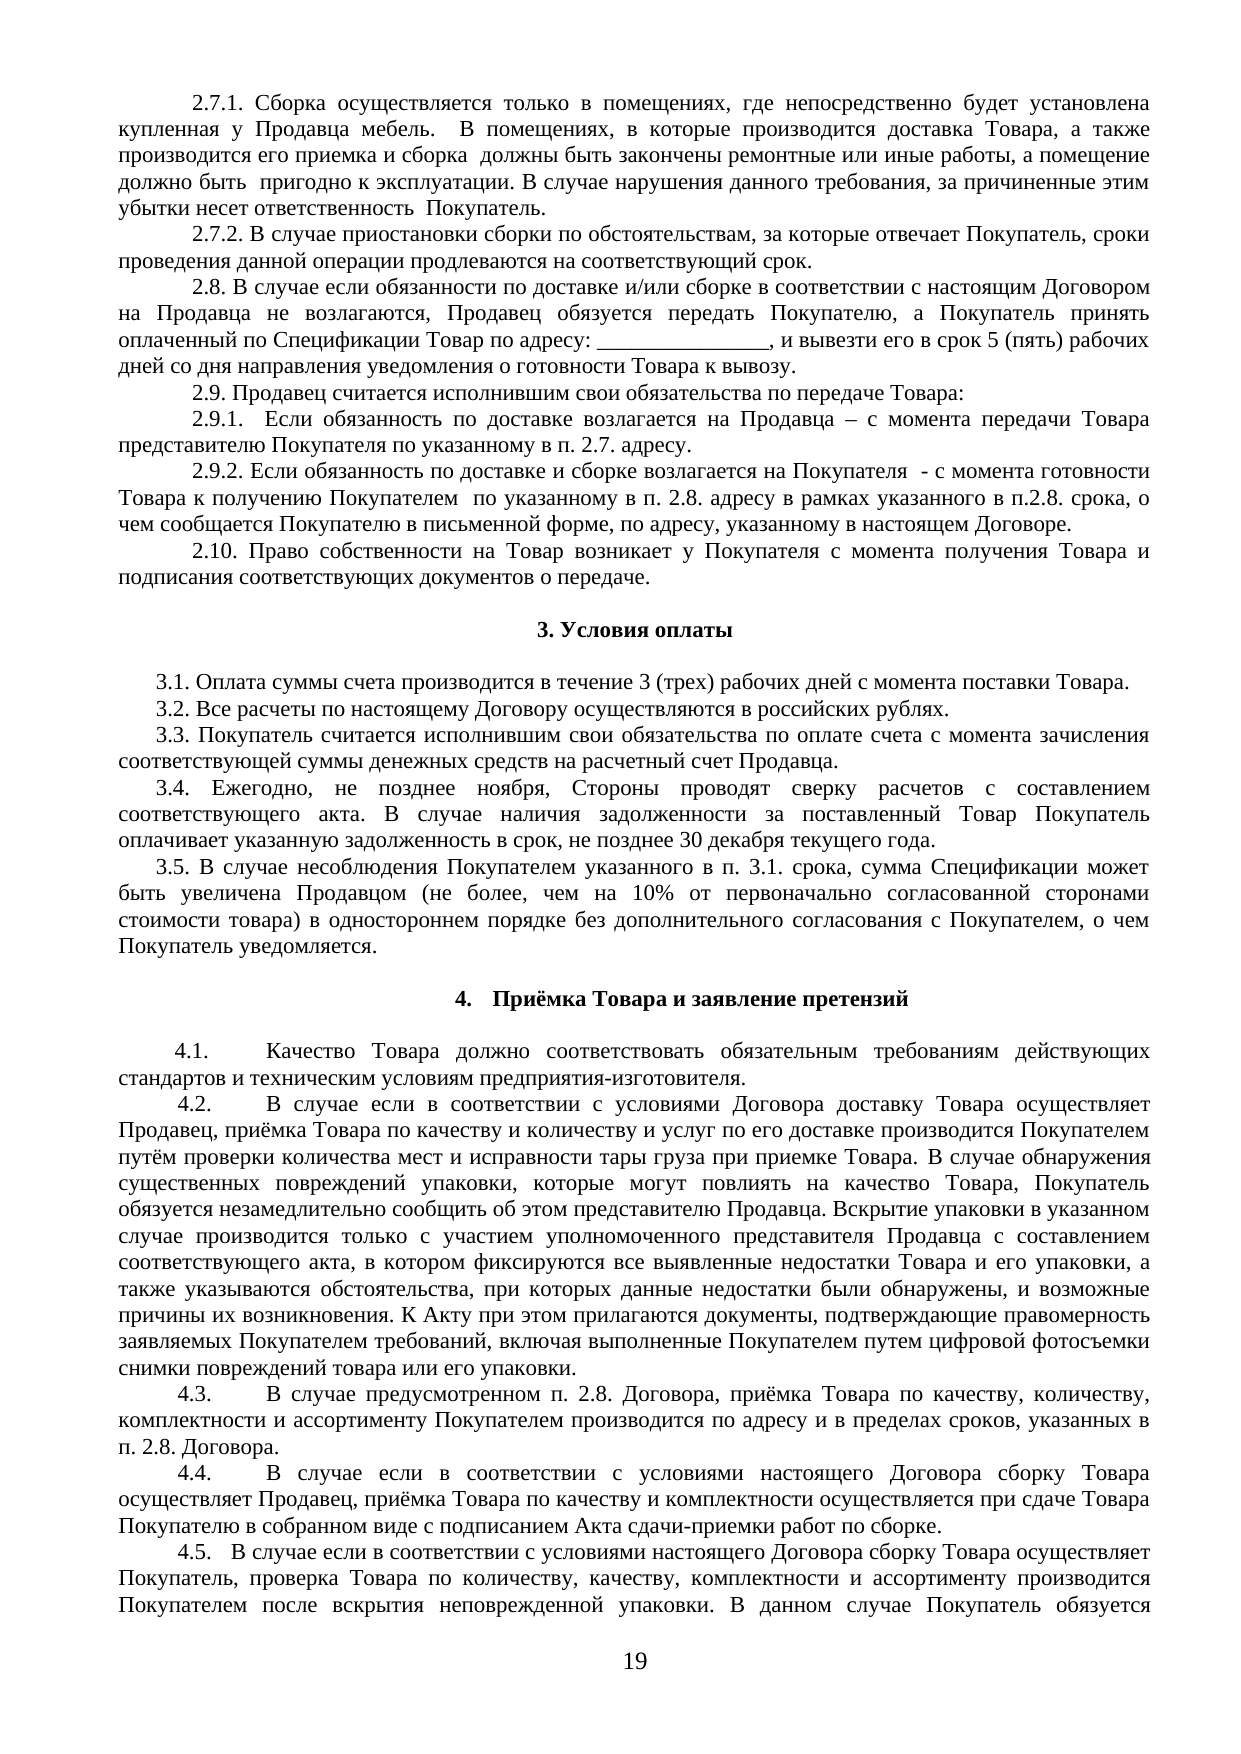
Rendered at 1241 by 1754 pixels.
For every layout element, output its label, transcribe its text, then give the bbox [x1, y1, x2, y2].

list Приёмка Товара и заявление претензий [212, 985, 1152, 1011]
text 2.9.1. Если обязанность по доставке возлагается на Продавца – с момента передачи Товара представителю Покупателя по указанному в п. 2.7. адресу. [118, 405, 1152, 458]
text 3.2. Все расчеты по настоящему Договору осуществляются в российских рублях. [118, 695, 1152, 721]
list Качество Товара должно соответствовать обязательным требованиям действующих стандартов и техническим условиям предприятия-изготовителя. [118, 1037, 1152, 1090]
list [118, 1538, 1152, 1617]
text 2.7.1. Сборка осуществляется только в помещениях, где непосредственно будет установлена купленная у Продавца мебель. В помещениях, в которые производится доставка Товара, а также производится его приемка и сборка должны быть закончены ремонтные или иные работы, а помещение должно быть пригодно к эксплуатации. В случае нарушения данного требования, за причиненные этим убытки несет ответственность Покупатель. [118, 89, 1152, 220]
list В случае если в соответствии с условиями настоящего Договора сборку Товара осуществляет Продавец, приёмка Товара по качеству и комплектности осуществляется при сдаче Товара Покупателю в собранном виде с подписанием Акта сдачи-приемки работ по сборке. [118, 1459, 1152, 1538]
list В случае предусмотренном п. 2.8. Договора, приёмка Товара по качеству, количеству, комплектности и ассортименту Покупателем производится по адресу и в пределах сроков, указанных в п. 2.8. Договора. [118, 1380, 1152, 1459]
text 3.1. Оплата суммы счета производится в течение 3 (трех) рабочих дней с момента поставки Товара. [118, 668, 1152, 695]
text 2.10. Право собственности на Товар возникает у Покупателя с момента получения Товара и подписания соответствующих документов о передаче. [118, 537, 1152, 589]
text 2.8. В случае если обязанности по доставке и/или сборке в соответствии с настоящим Договором на Продавца не возлагаются, Продавец обязуется передать Покупателю, а Покупатель принять оплаченный по Спецификации Товар по адресу: _______________, и вывезти его в срок 5 (пять) рабочих дней со дня направления уведомления о готовности Товара к вывозу. [118, 273, 1152, 378]
text 3.3. Покупатель считается исполнившим свои обязательства по оплате счета с момента зачисления соответствующей суммы денежных средств на расчетный счет Продавца. [118, 721, 1152, 774]
text 2.9. Продавец считается исполнившим свои обязательства по передаче Товара: [118, 378, 1152, 405]
list В случае если в соответствии с условиями Договора доставку Товара осуществляет Продавец, приёмка Товара по качеству и количеству и услуг по его доставке производится Покупателем путём проверки количества мест и исправности тары груза при приемке Товара. В случае обнаружения существенных повреждений упаковки, которые могут повлиять на качество Товара, Покупатель обязуется незамедлительно сообщить об этом представителю Продавца. Вскрытие упаковки в указанном случае производится только с участием уполномоченного представителя Продавца с составлением соответствующего акта, в котором фиксируются все выявленные недостатки Товара и его упаковки, а также указываются обстоятельства, при которых данные недостатки были обнаружены, и возможные причины их возникновения. К Акту при этом прилагаются документы, подтверждающие правомерность заявляемых Покупателем требований, включая выполненные Покупателем путем цифровой фотосъемки снимки повреждений товара или его упаковки. [118, 1090, 1152, 1380]
text 2.9.2. Если обязанность по доставке и сборке возлагается на Покупателя - с момента готовности Товара к получению Покупателем по указанному в п. 2.8. адресу в рамках указанного в п.2.8. срока, о чем сообщается Покупателю в письменной форме, по адресу, указанному в настоящем Договоре. [118, 458, 1152, 537]
text 3. Условия оплаты [118, 616, 1152, 642]
text 3.4. Ежегодно, не позднее ноября, Стороны проводят сверку расчетов с составлением соответствующего акта. В случае наличия задолженности за поставленный Товар Покупатель оплачивает указанную задолженность в срок, не позднее 30 декабря текущего года. [118, 774, 1152, 853]
text 2.7.2. В случае приостановки сборки по обстоятельствам, за которые отвечает Покупатель, сроки проведения данной операции продлеваются на соответствующий срок. [118, 220, 1152, 273]
text 3.5. В случае несоблюдения Покупателем указанного в п. 3.1. срока, сумма Спецификации может быть увеличена Продавцом (не более, чем на 10% от первоначально согласованной сторонами стоимости товара) в одностороннем порядке без дополнительного согласования с Покупателем, о чем Покупатель уведомляется. [118, 853, 1152, 958]
